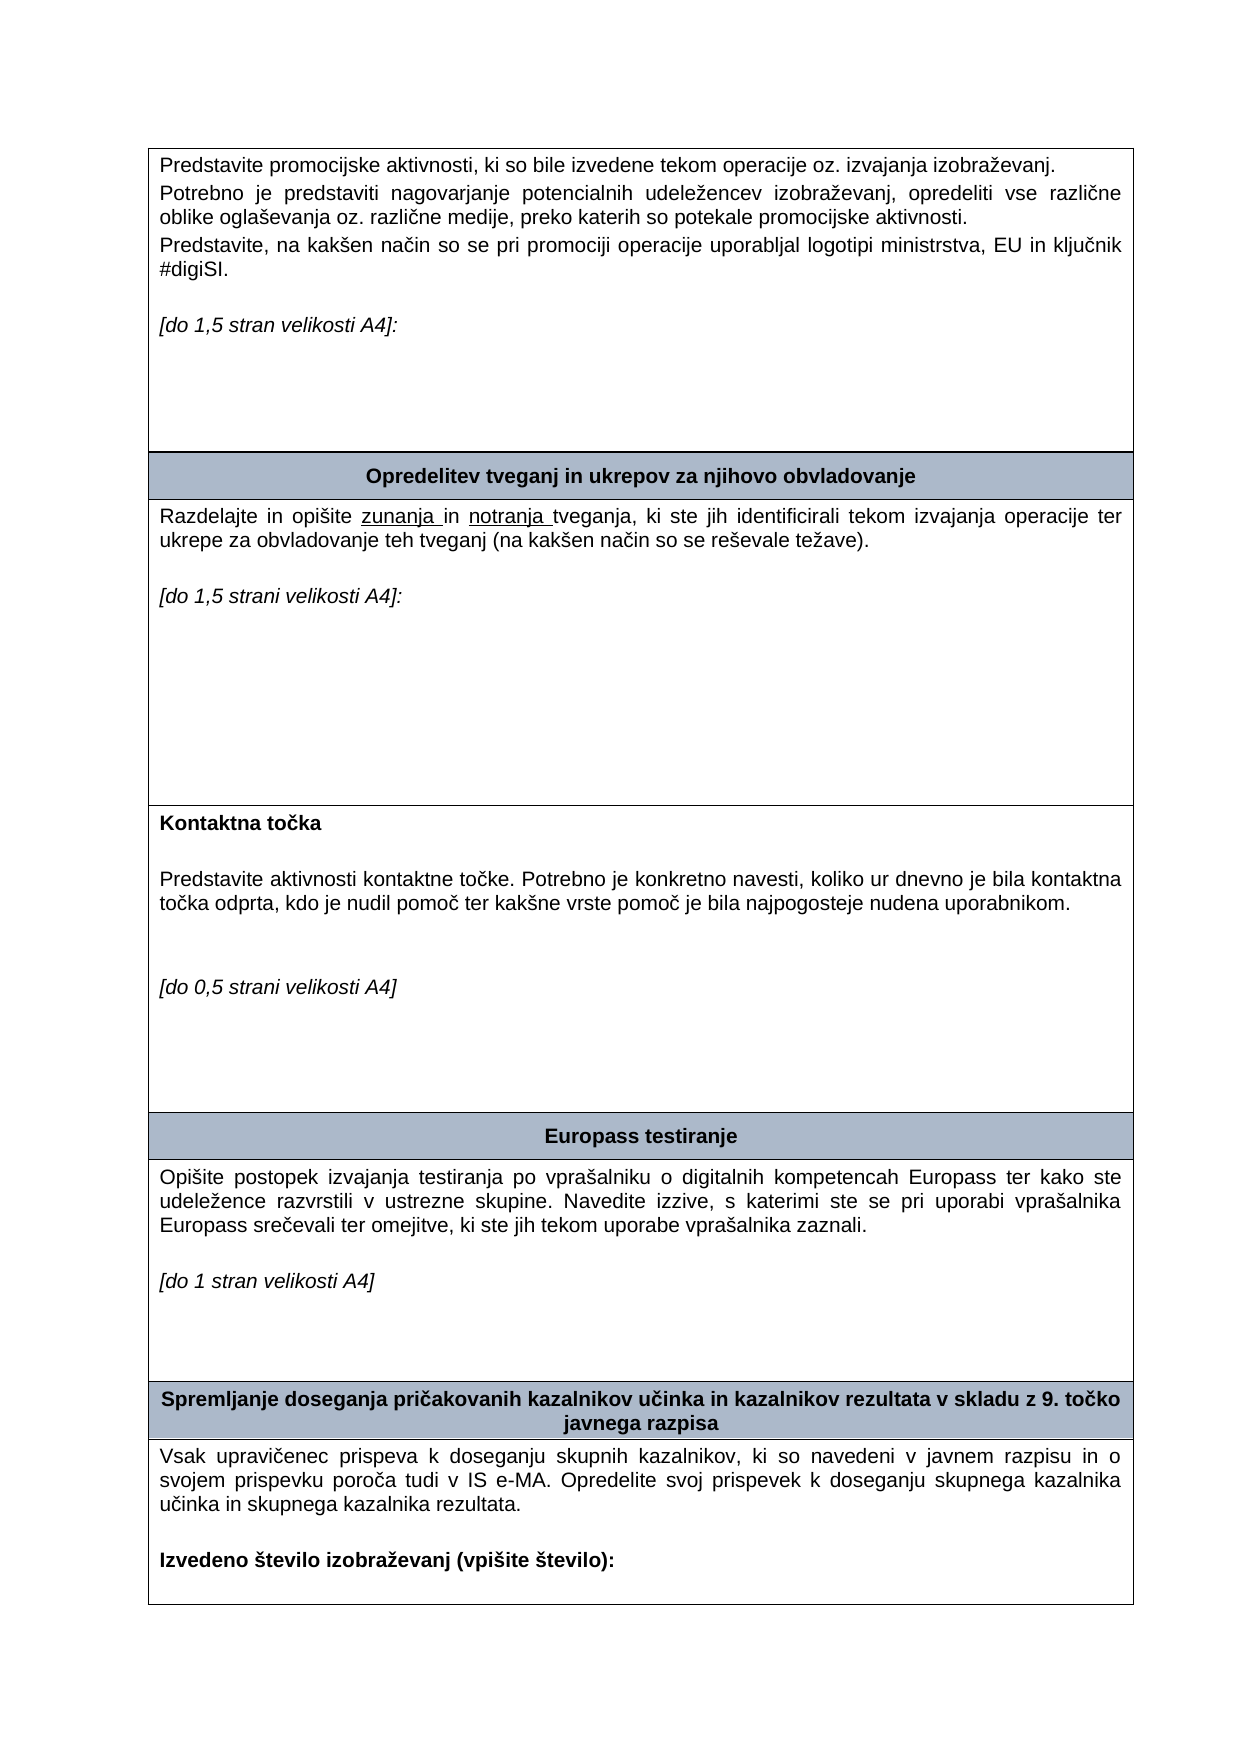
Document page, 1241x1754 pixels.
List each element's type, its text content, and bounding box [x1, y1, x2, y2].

table_cell Opišite postopek izvajanja testiranja po vprašalniku o digitalnih kompetencah Europass ter kako ste udeležence razvrstili v ustrezne skupine. Navedite izzive, s katerimi ste se pri uporabi vprašalnika Europass srečevali ter omejitve, ki ste jih tekom uporabe vprašalnika zaznali. [do 1 stran velikosti A4] [149, 1160, 1133, 1381]
table_cell Predstavite promocijske aktivnosti, ki so bile izvedene tekom operacije oz. izvajanja izobraževanj. Potrebno je predstaviti nagovarjanje potencialnih udeležencev izobraževanj, opredeliti vse različne oblike oglaševanja oz. različne medije, preko katerih so potekale promocijske aktivnosti. Predstavite, na kakšen način so se pri promociji operacije uporabljal logotipi ministrstva, EU in ključnik #digiSI. [do 1,5 stran velikosti A4]: [149, 149, 1133, 451]
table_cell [149, 1440, 1133, 1604]
table_cell Opredelitev tveganj in ukrepov za njihovo obvladovanje [149, 453, 1133, 499]
table_cell Kontaktna točka Predstavite aktivnosti kontaktne točke. Potrebno je konkretno navesti, koliko ur dnevno je bila kontaktna točka odprta, kdo je nudil pomoč ter kakšne vrste pomoč je bila najpogosteje nudena uporabnikom. [do 0,5 strani velikosti A4] [149, 806, 1133, 1112]
table_cell Razdelajte in opišite zunanja in notranja tveganja, ki ste jih identificirali tekom izvajanja operacije ter ukrepe za obvladovanje teh tveganj (na kakšen način so se reševale težave). [do 1,5 strani velikosti A4]: [149, 500, 1133, 805]
table_cell Spremljanje doseganja pričakovanih kazalnikov učinka in kazalnikov rezultata v skladu z 9. točko javnega razpisa [149, 1382, 1133, 1438]
table_cell Europass testiranje [149, 1113, 1133, 1159]
